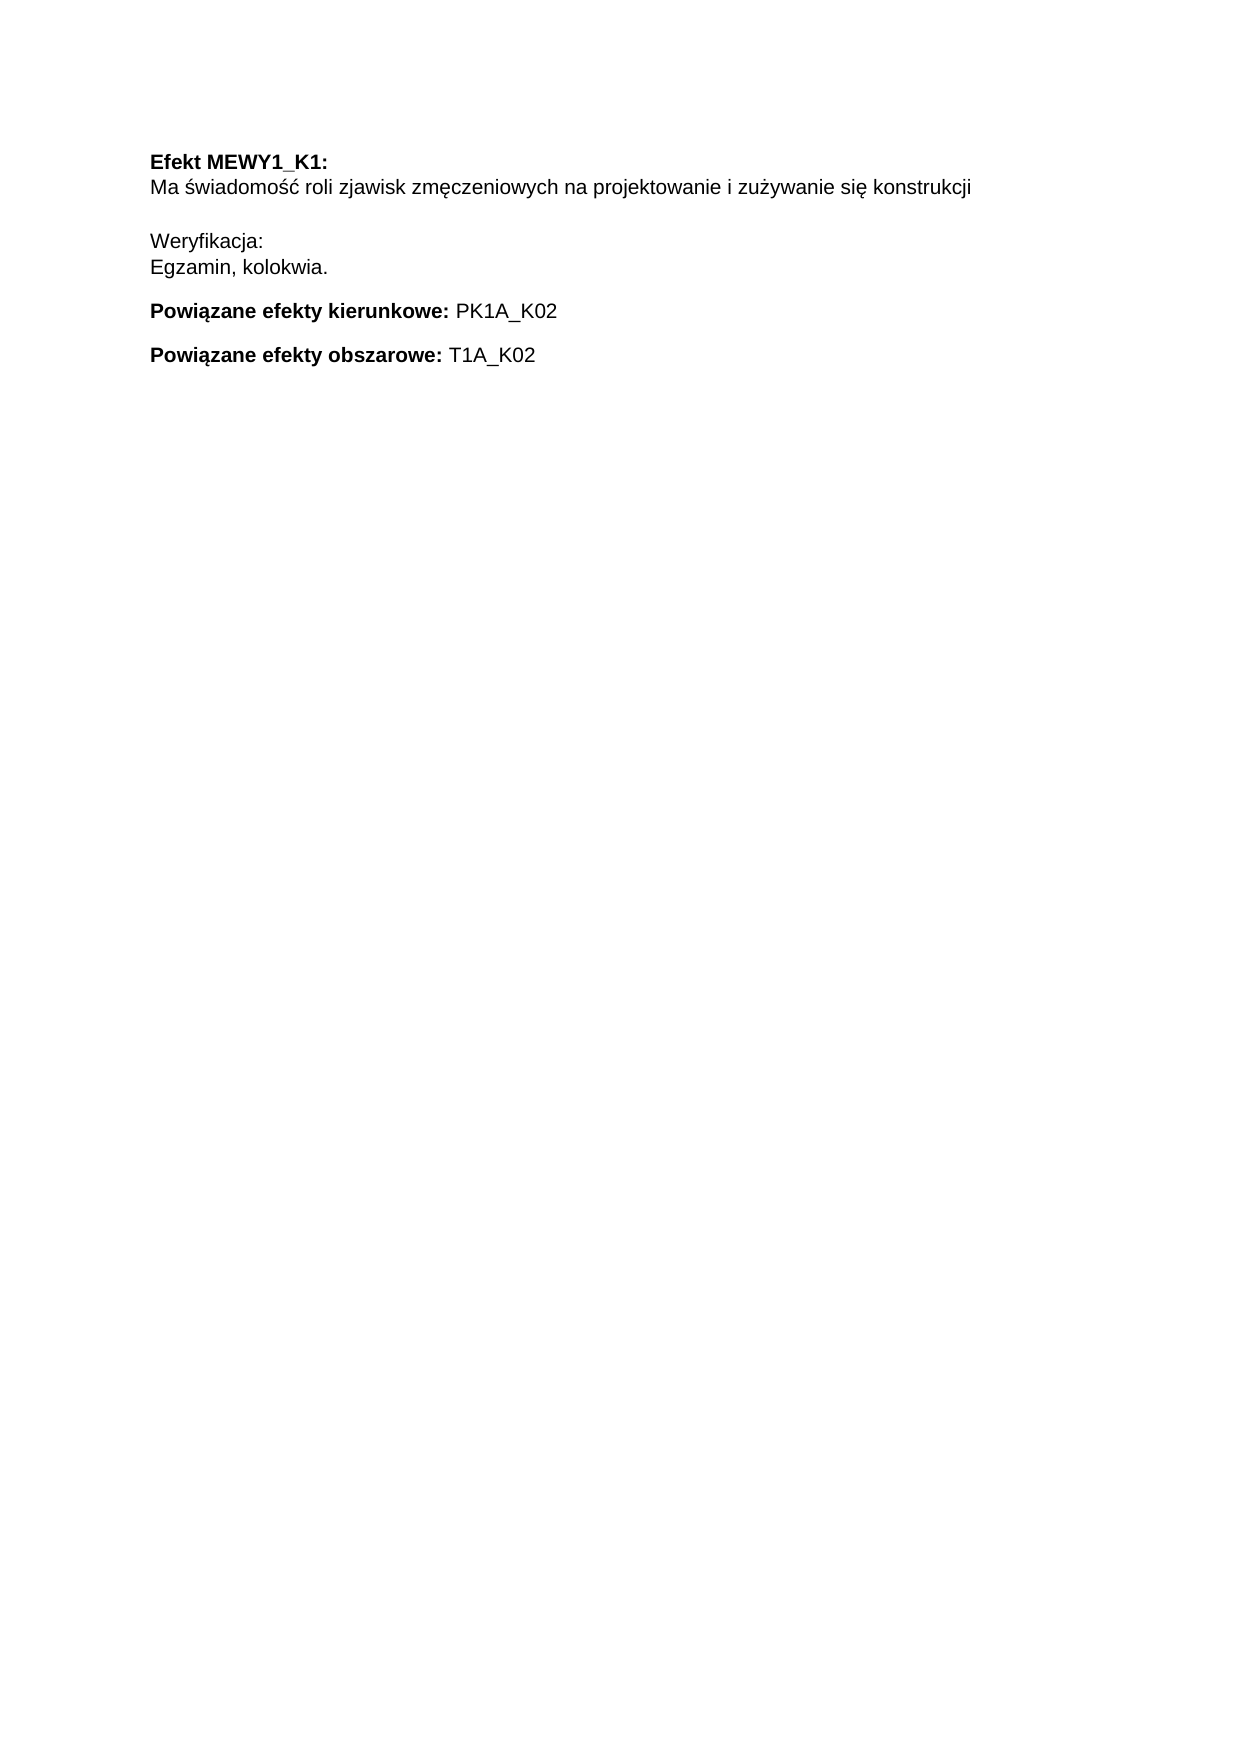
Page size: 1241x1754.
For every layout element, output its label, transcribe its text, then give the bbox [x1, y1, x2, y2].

text Egzamin, kolokwia. [150, 255, 1090, 279]
text Powiązane efekty kierunkowe: PK1A_K02 [150, 299, 1090, 323]
text Efekt MEWY1_K1: [150, 150, 1090, 174]
text Weryfikacja: [150, 229, 1090, 253]
text Ma świadomość roli zjawisk zmęczeniowych na projektowanie i zużywanie się konstrukcji [150, 175, 1090, 223]
text Powiązane efekty obszarowe: T1A_K02 [150, 343, 1090, 367]
